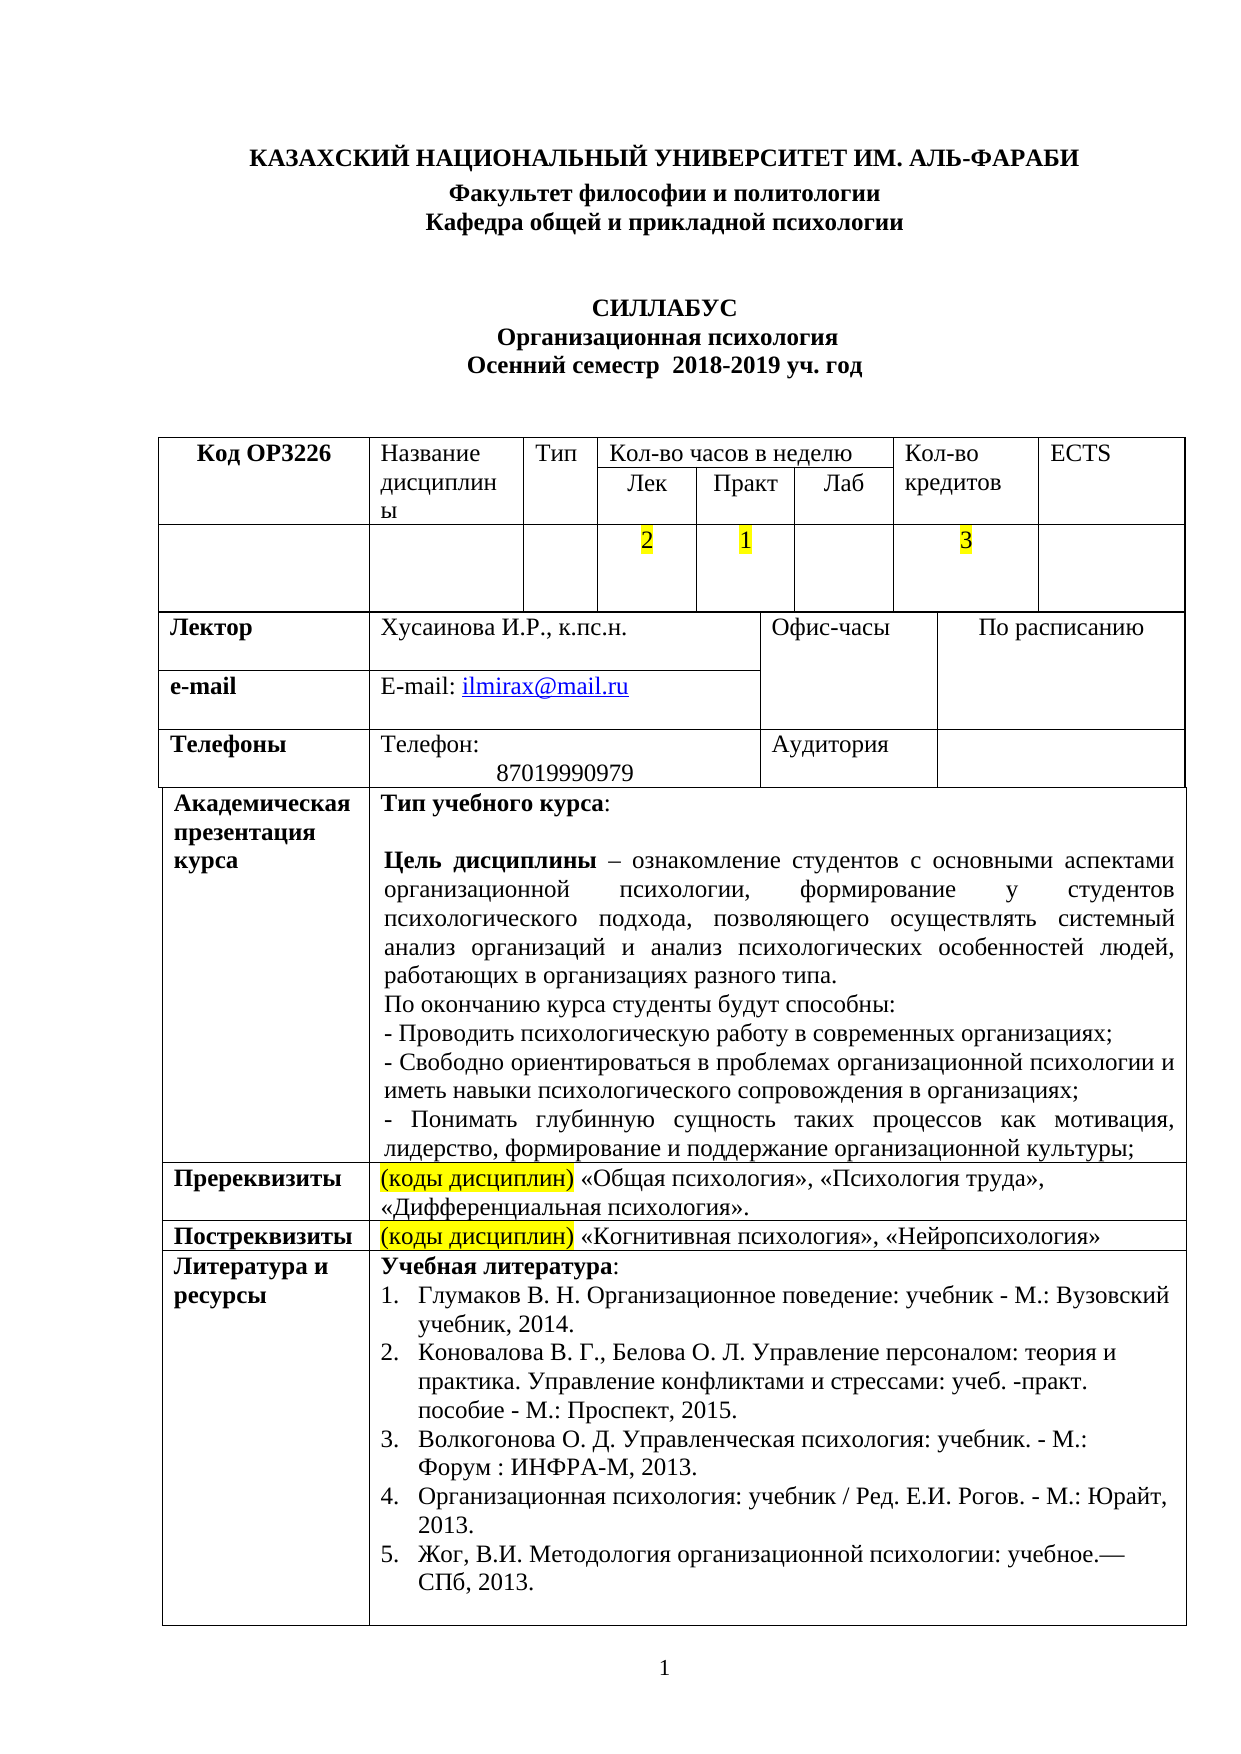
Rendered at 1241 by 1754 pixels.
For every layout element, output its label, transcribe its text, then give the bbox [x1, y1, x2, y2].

table_cell 2 [598, 525, 696, 611]
table_cell e-mail [159, 671, 369, 728]
text Факультет философии и политологии [177, 178, 1152, 207]
table_cell Практ [697, 468, 794, 524]
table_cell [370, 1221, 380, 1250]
table_cell Хусаинова И.Р., к.пс.н. [370, 613, 760, 670]
text СИЛЛАБУС [177, 293, 1152, 322]
table_header Название дисциплины [370, 438, 523, 524]
table_header Кол-во кредитов [894, 438, 1038, 524]
table_cell [524, 525, 597, 611]
table_cell (коды дисциплин) «Общая психология», «Психология труда», «Дифференциальная психология». [370, 1163, 1186, 1220]
table_cell [370, 525, 523, 611]
table_header Тип [524, 438, 597, 524]
table_cell E-mail: ilmirax@mail.ru [370, 671, 760, 728]
table_cell [159, 525, 369, 611]
table_cell Лек [598, 468, 696, 524]
table_cell [795, 525, 893, 611]
text Кафедра общей и прикладной психологии [177, 207, 1152, 236]
table_header Код ОP3226 [159, 438, 369, 524]
table_cell (коды дисциплин) «Когнитивная психология», «Нейропсихология» [574, 1221, 1186, 1250]
text Осенний семестр 2018-2019 уч. год [177, 351, 1152, 379]
table_cell Тип учебного курса: Цель дисциплины – ознакомление студентов с основными аспектами организационной психологии, формирование у студентов психологического подхода, позволяющего осуществлять системный анализ организаций и анализ психологических особенностей людей, работающих в организациях разного типа. По окончанию курса студенты будут способны: - Проводить психологическую работу в современных организациях; - Свободно ориентироваться в проблемах организационной психологии и иметь навыки психологического сопровождения в организациях; - Понимать глубинную сущность таких процессов как мотивация, лидерство, формирование и поддержание организационной культуры; [370, 788, 1186, 1162]
table_header Кол-во часов в неделю [598, 438, 893, 467]
table_cell Академическая презентация курса [163, 788, 369, 1162]
table_cell Офис-часы [761, 613, 937, 728]
table_cell Пререквизиты [163, 1163, 369, 1220]
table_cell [163, 1251, 369, 1625]
table_cell Лектор [159, 613, 369, 670]
table_cell 1 [697, 525, 794, 611]
table_cell Постреквизиты [163, 1221, 369, 1250]
table_cell По расписанию [938, 613, 1184, 728]
subtitle КАЗАХСКИЙ НАЦИОНАЛЬНЫЙ УНИВЕРСИТЕТ ИМ. АЛЬ-ФАРАБИ [177, 143, 1152, 172]
table_cell Лаб [795, 468, 893, 524]
table_cell Телефоны [159, 730, 369, 787]
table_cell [370, 1251, 1186, 1625]
table_cell [1039, 525, 1184, 611]
table_cell Телефон: 87019990979 [370, 730, 760, 787]
text Организационная психология [177, 322, 1152, 351]
table_cell 3 [894, 525, 1038, 611]
table_cell Аудитория [761, 730, 937, 787]
table_header ECTS [1039, 438, 1184, 524]
table_cell [938, 730, 1184, 787]
